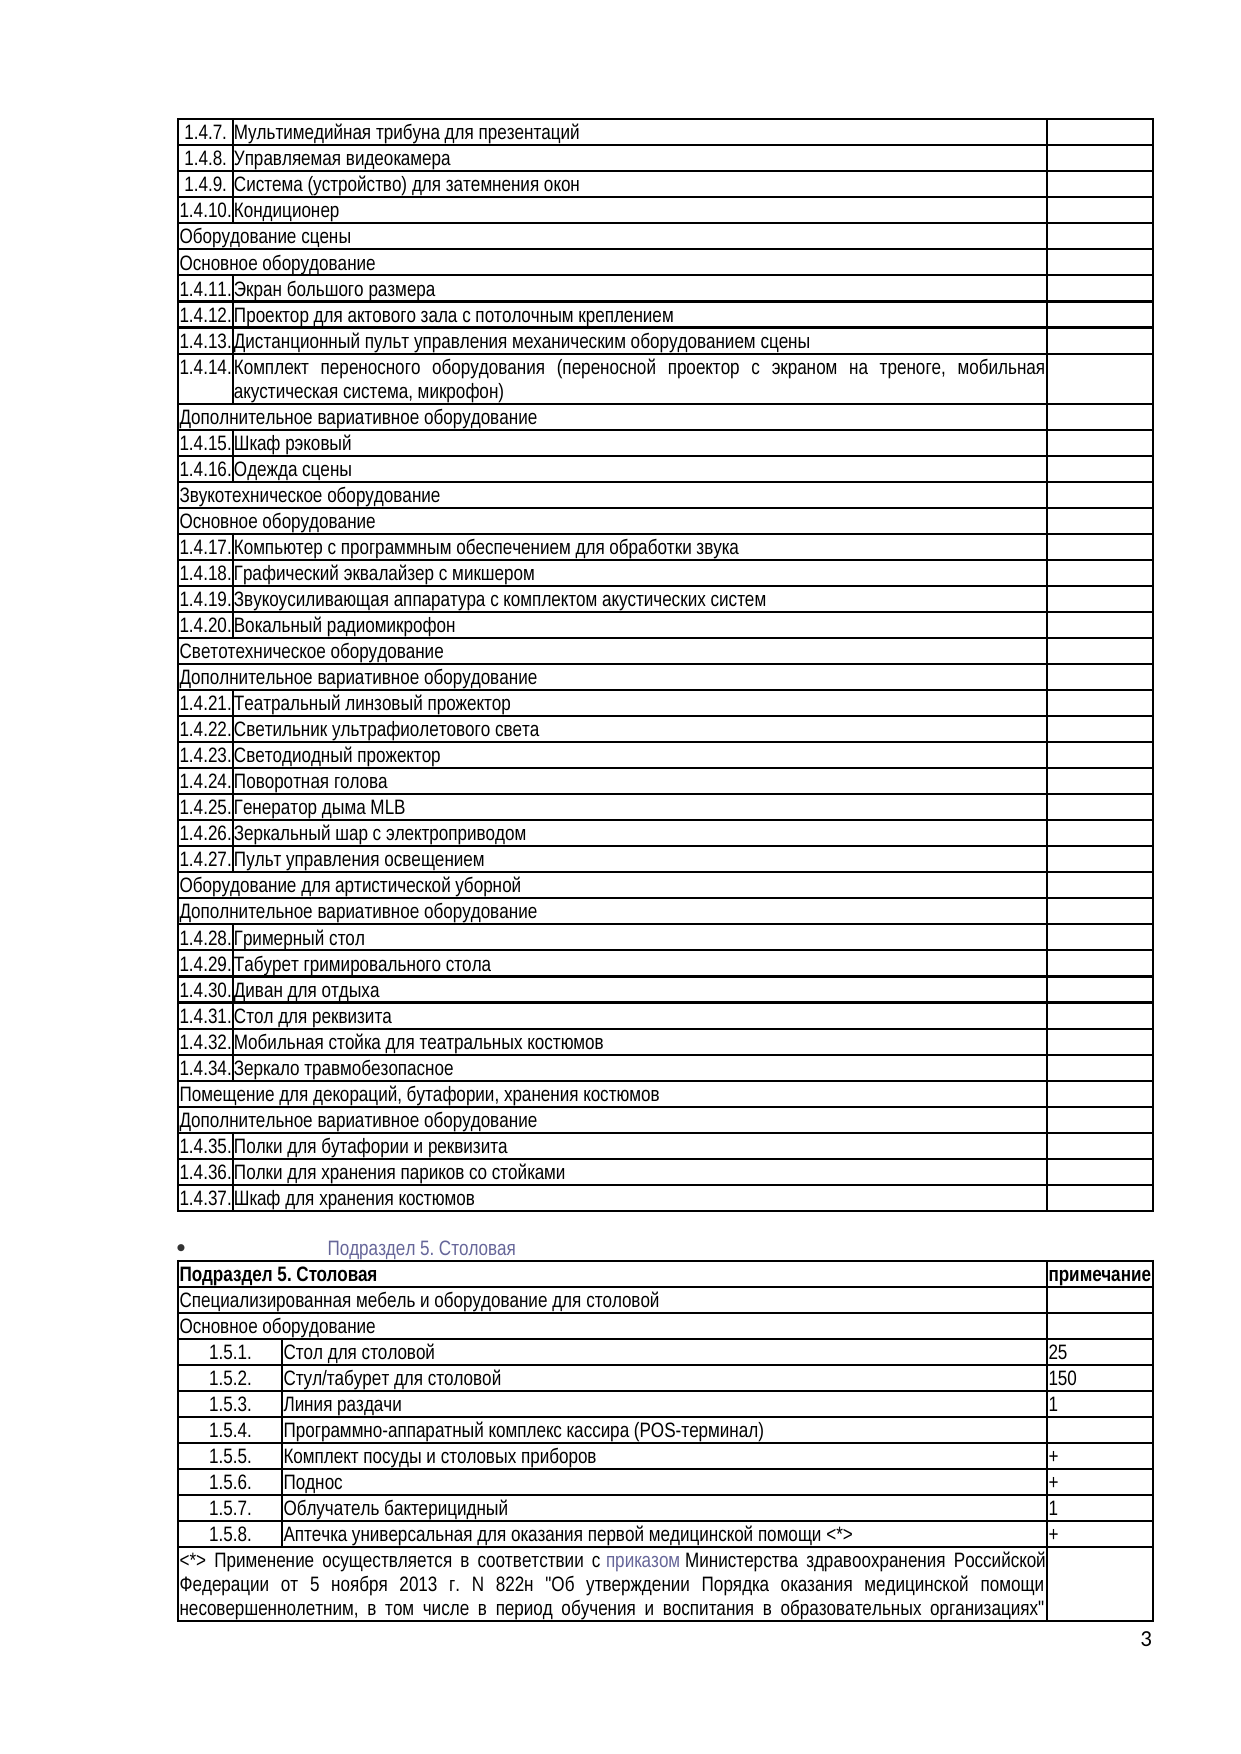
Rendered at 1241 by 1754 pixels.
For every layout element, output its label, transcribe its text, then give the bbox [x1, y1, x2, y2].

table_cell [1048, 1108, 1152, 1132]
table_cell Система (устройство) для затемнения окон [234, 172, 1046, 196]
table_cell 1.4.12. [179, 303, 232, 326]
table_cell [1048, 355, 1152, 402]
table_cell Шкаф для хранения костюмов [234, 1186, 1046, 1210]
table_cell [1048, 795, 1152, 819]
table_cell [1048, 587, 1152, 611]
table_cell Полки для бутафории и реквизита [234, 1134, 1046, 1158]
list Подраздел 5. Столовая [177, 1236, 1152, 1260]
table_cell 1.4.9. [179, 172, 232, 196]
table_cell Театральный линзовый прожектор [234, 691, 1046, 715]
table_cell Дополнительное вариативное оборудование [179, 899, 1046, 923]
table_cell [1048, 1314, 1152, 1338]
table_cell [1048, 1056, 1152, 1079]
table_cell Облучатель бактерицидный [283, 1496, 1046, 1520]
table_cell 1.4.20. [179, 613, 232, 637]
table_cell 1.5.7. [179, 1496, 281, 1520]
table_cell + [1048, 1522, 1152, 1546]
table_cell Гримерный стол [234, 925, 1046, 949]
table_cell [1048, 120, 1152, 144]
table_cell Проектор для актового зала с потолочным креплением [234, 303, 1046, 326]
table_cell [1048, 1004, 1152, 1027]
table_cell [1048, 639, 1152, 663]
table_cell [1048, 198, 1152, 222]
table_cell [1048, 925, 1152, 949]
table_cell [1048, 431, 1152, 454]
table_cell [1048, 899, 1152, 923]
table_cell Помещение для декораций, бутафории, хранения костюмов [179, 1082, 1046, 1106]
table_cell Дополнительное вариативное оборудование [179, 1108, 1046, 1132]
table_cell 1.5.5. [179, 1444, 281, 1468]
table_cell Зеркало травмобезопасное [234, 1056, 1046, 1079]
table_cell 1 [1048, 1392, 1152, 1416]
table_cell [1048, 847, 1152, 871]
table_cell 150 [1048, 1366, 1152, 1390]
table_cell Дистанционный пульт управления механическим оборудованием сцены [234, 329, 1046, 352]
table_cell Основное оборудование [179, 1314, 1046, 1338]
table_cell [1048, 405, 1152, 428]
table_cell Компьютер с программным обеспечением для обработки звука [234, 535, 1046, 559]
table_cell [1048, 613, 1152, 637]
table_cell 1.4.21. [179, 691, 232, 715]
table_cell [1048, 743, 1152, 767]
table_cell Полки для хранения париков со стойками [234, 1160, 1046, 1184]
table_cell Поднос [283, 1470, 1046, 1494]
table_cell Светильник ультрафиолетового света [234, 717, 1046, 741]
table_cell 1.4.11. [179, 276, 232, 300]
table_cell 1.4.36. [179, 1160, 232, 1184]
table_cell Светотехническое оборудование [179, 639, 1046, 663]
table_cell [1048, 172, 1152, 196]
table_cell Линия раздачи [283, 1392, 1046, 1416]
table_cell 1 [1048, 1496, 1152, 1520]
table_cell [1048, 535, 1152, 559]
table_cell 1.4.13. [179, 329, 232, 352]
table_cell [1048, 483, 1152, 507]
table_cell 1.4.22. [179, 717, 232, 741]
table_cell [1048, 1160, 1152, 1184]
table_cell Графический эквалайзер с микшером [234, 561, 1046, 585]
table_cell Табурет гримировального стола [234, 951, 1046, 975]
table_cell Шкаф рэковый [234, 431, 1046, 454]
table_cell 1.4.10. [179, 198, 232, 222]
table_cell Комплект посуды и столовых приборов [283, 1444, 1046, 1468]
table_cell [1048, 1186, 1152, 1210]
table_cell 1.4.25. [179, 795, 232, 819]
table_cell + [1048, 1470, 1152, 1494]
table_cell [1048, 951, 1152, 975]
table_cell 25 [1048, 1340, 1152, 1364]
table_cell 1.4.34. [179, 1056, 232, 1079]
table_cell [1048, 873, 1152, 897]
table_cell [1048, 665, 1152, 689]
table_cell Программно-аппаратный комплекс кассира (POS-терминал) [283, 1418, 1046, 1442]
table_cell 1.4.37. [179, 1186, 232, 1210]
table_cell Оборудование для артистической уборной [179, 873, 1046, 897]
table_cell 1.4.24. [179, 769, 232, 793]
table_cell Одежда сцены [234, 457, 1046, 481]
table_cell Кондиционер [234, 198, 1046, 222]
table_cell Светодиодный прожектор [234, 743, 1046, 767]
table_cell [1048, 1288, 1152, 1312]
table_cell Стул/табурет для столовой [283, 1366, 1046, 1390]
table_cell Звукоусиливающая аппаратура с комплектом акустических систем [234, 587, 1046, 611]
table_cell Стол для столовой [283, 1340, 1046, 1364]
table_cell [1048, 509, 1152, 533]
table_cell Звукотехническое оборудование [179, 483, 1046, 507]
table_cell [1048, 978, 1152, 1001]
table_cell Мобильная стойка для театральных костюмов [234, 1030, 1046, 1053]
table_cell 1.4.7. [179, 120, 232, 144]
table_cell 1.4.32. [179, 1030, 232, 1053]
table_cell 1.5.2. [179, 1366, 281, 1390]
table_cell [1048, 561, 1152, 585]
table_cell Основное оборудование [179, 250, 1046, 274]
table_cell 1.4.15. [179, 431, 232, 454]
table_header примечание [1048, 1262, 1152, 1286]
table_cell 1.4.26. [179, 821, 232, 845]
table_cell 1.4.8. [179, 146, 232, 170]
table_cell Специализированная мебель и оборудование для столовой [179, 1288, 1046, 1312]
table_cell 1.4.35. [179, 1134, 232, 1158]
table_cell 1.4.14. [179, 355, 232, 402]
table_cell [1048, 1134, 1152, 1158]
table_cell Дополнительное вариативное оборудование [179, 665, 1046, 689]
table_header Подраздел 5. Столовая [179, 1262, 1046, 1286]
table_cell 1.4.23. [179, 743, 232, 767]
table_cell 1.4.17. [179, 535, 232, 559]
table_cell 1.4.19. [179, 587, 232, 611]
table_cell 1.5.6. [179, 1470, 281, 1494]
table_cell 1.4.28. [179, 925, 232, 949]
table_cell 1.4.16. [179, 457, 232, 481]
table_cell Мультимедийная трибуна для презентаций [234, 120, 1046, 144]
table_cell [1048, 1030, 1152, 1053]
table_cell Управляемая видеокамера [234, 146, 1046, 170]
table_cell [1048, 276, 1152, 300]
table_cell 1.4.29. [179, 951, 232, 975]
table_cell 1.5.8. [179, 1522, 281, 1546]
table_cell + [1048, 1444, 1152, 1468]
table_cell Генератор дыма MLB [234, 795, 1046, 819]
table_cell [1048, 329, 1152, 352]
table_cell [1048, 1548, 1152, 1620]
table_cell Стол для реквизита [234, 1004, 1046, 1027]
table_cell [1048, 691, 1152, 715]
table_cell Зеркальный шар с электроприводом [234, 821, 1046, 845]
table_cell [179, 1548, 1046, 1620]
table_cell 1.4.27. [179, 847, 232, 871]
table_cell Вокальный радиомикрофон [234, 613, 1046, 637]
table_cell [1048, 457, 1152, 481]
table_cell 1.5.3. [179, 1392, 281, 1416]
table_cell Диван для отдыха [234, 978, 1046, 1001]
table_cell [1048, 1418, 1152, 1442]
table_cell [1048, 303, 1152, 326]
table_cell Основное оборудование [179, 509, 1046, 533]
table_cell 1.4.31. [179, 1004, 232, 1027]
table_cell [1048, 224, 1152, 248]
table_cell Оборудование сцены [179, 224, 1046, 248]
table_cell Пульт управления освещением [234, 847, 1046, 871]
table_cell [1048, 821, 1152, 845]
table_cell Комплект переносного оборудования (переносной проектор с экраном на треноге, мобильная акустическая система, микрофон) [234, 355, 1046, 402]
table_cell 1.5.4. [179, 1418, 281, 1442]
table_cell 1.5.1. [179, 1340, 281, 1364]
table_cell [1048, 250, 1152, 274]
table_cell [1048, 146, 1152, 170]
table_cell Аптечка универсальная для оказания первой медицинской помощи <*> [283, 1522, 1046, 1546]
table_cell Дополнительное вариативное оборудование [179, 405, 1046, 428]
table_cell [1048, 717, 1152, 741]
table_cell 1.4.30. [179, 978, 232, 1001]
table_cell Экран большого размера [234, 276, 1046, 300]
table_cell [1048, 769, 1152, 793]
table_cell 1.4.18. [179, 561, 232, 585]
table_cell [1048, 1082, 1152, 1106]
table_cell Поворотная голова [234, 769, 1046, 793]
